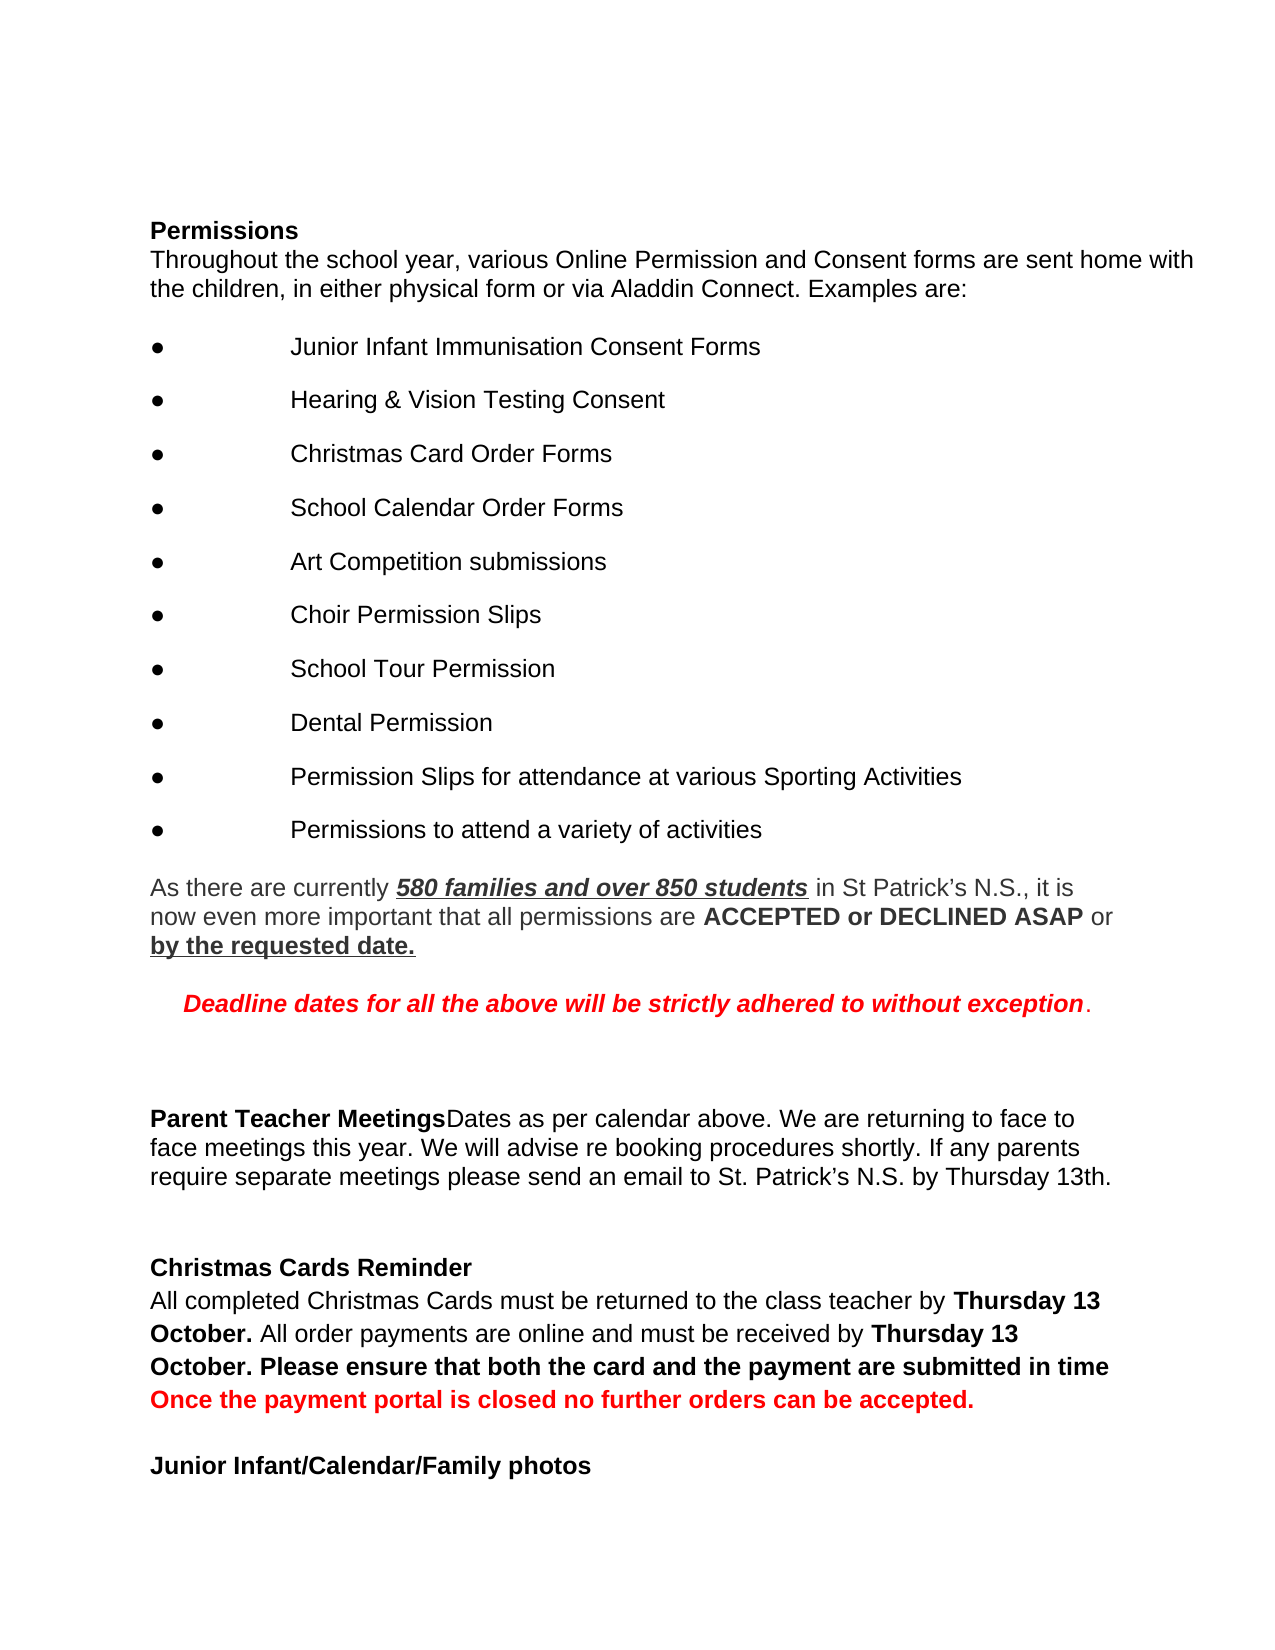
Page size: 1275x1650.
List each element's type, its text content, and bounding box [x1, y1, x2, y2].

text ● Christmas Card Order Forms [150, 439, 1125, 468]
text ● Junior Infant Immunisation Consent Forms [150, 331, 1125, 360]
text Parent Teacher MeetingsDates as per calendar above. We are returning to face to face meetings this year. We will advise re booking procedures shortly. If any parents require separate meetings please send an email to St. Patrick’s N.S. by Thursday 13th. [150, 1104, 1125, 1191]
text Junior Infant/Calendar/Family photos [150, 1451, 1125, 1480]
text ● Art Competition submissions [150, 546, 1125, 575]
text All completed Christmas Cards must be returned to the class teacher by Thursday 13 October. All order payments are online and must be received by Thursday 13 October. Please ensure that both the card and the payment are submitted in time [150, 1286, 1125, 1381]
text Permissions [150, 216, 1214, 245]
text ● Permission Slips for attendance at various Sporting Activities [150, 761, 1125, 790]
text Once the payment portal is closed no further orders can be accepted. [150, 1385, 1125, 1414]
text ● Permissions to attend a variety of activities [150, 815, 1125, 844]
text ● Choir Permission Slips [150, 600, 1125, 629]
text Throughout the school year, various Online Permission and Consent forms are sent home with the children, in either physical form or via Aladdin Connect. Examples are: [150, 245, 1214, 302]
text ● School Calendar Order Forms [150, 493, 1125, 521]
text Deadline dates for all the above will be strictly adhered to without exception. [150, 988, 1125, 1017]
text ● Dental Permission [150, 708, 1125, 736]
text As there are currently 580 families and over 850 students in St Patrick’s N.S., it is now even more important that all permissions are ACCEPTED or DECLINED ASAP or by the requested date. [150, 873, 1125, 959]
text ● School Tour Permission [150, 654, 1125, 683]
text ● Hearing & Vision Testing Consent [150, 385, 1125, 414]
text Christmas Cards Reminder [150, 1253, 1125, 1282]
